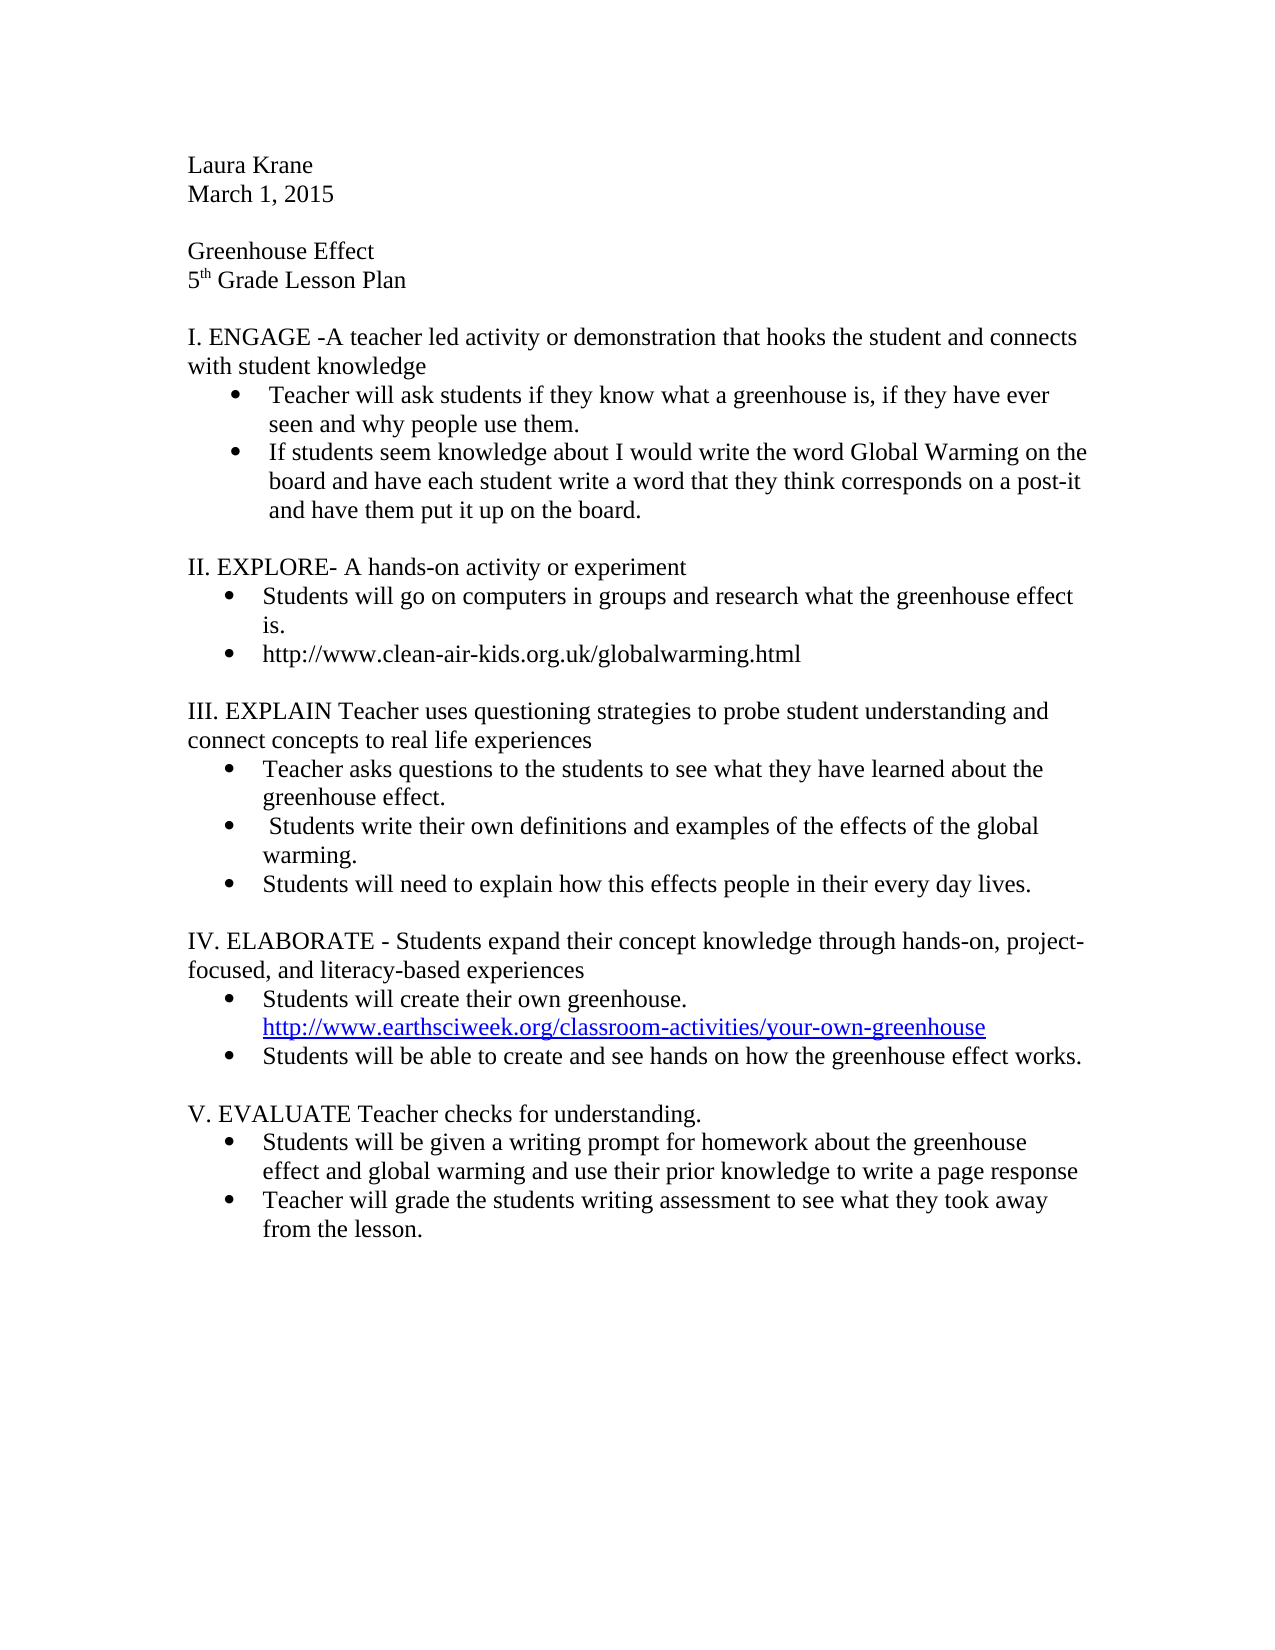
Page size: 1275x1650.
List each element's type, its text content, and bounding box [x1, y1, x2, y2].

text March 1, 2015 [187, 179, 1087, 207]
text II. EXPLORE- A hands-on activity or experiment [187, 552, 1087, 581]
text Laura Krane [187, 150, 1087, 179]
list Students will be given a writing prompt for homework about the greenhouse effect and global warming and use their prior knowledge to write a page response [225, 1127, 1087, 1185]
text Greenhouse Effect [187, 236, 1087, 265]
text V. EVALUATE Teacher checks for understanding. [187, 1099, 1087, 1127]
text III. EXPLAIN Teacher uses questioning strategies to probe student understanding and connect concepts to real life experiences [187, 696, 1087, 754]
list Teacher will ask students if they know what a greenhouse is, if they have ever seen and why people use them. [231, 380, 1087, 437]
list Teacher asks questions to the students to see what they have learned about the greenhouse effect. [225, 754, 1087, 811]
text 5th Grade Lesson Plan [187, 265, 1087, 294]
list Students will create their own greenhouse. http://www.earthsciweek.org/classroom-activities/your-own-greenhouse [225, 984, 1087, 1041]
list http://www.clean-air-kids.org.uk/globalwarming.html [225, 639, 1087, 667]
list Students write their own definitions and examples of the effects of the global warming. [225, 811, 1087, 869]
list Students will need to explain how this effects people in their every day lives. [225, 869, 1087, 897]
list Students will be able to create and see hands on how the greenhouse effect works. [225, 1041, 1087, 1070]
list If students seem knowledge about I would write the word Global Warming on the board and have each student write a word that they think corresponds on a post-it and have them put it up on the board. [231, 437, 1087, 524]
list Teacher will grade the students writing assessment to see what they took away from the lesson. [225, 1185, 1087, 1242]
text I. ENGAGE -A teacher led activity or demonstration that hooks the student and connects with student knowledge [187, 322, 1087, 380]
text IV. ELABORATE - Students expand their concept knowledge through hands-on, project-focused, and literacy-based experiences [187, 926, 1087, 984]
list Students will go on computers in groups and research what the greenhouse effect is. [225, 581, 1087, 639]
